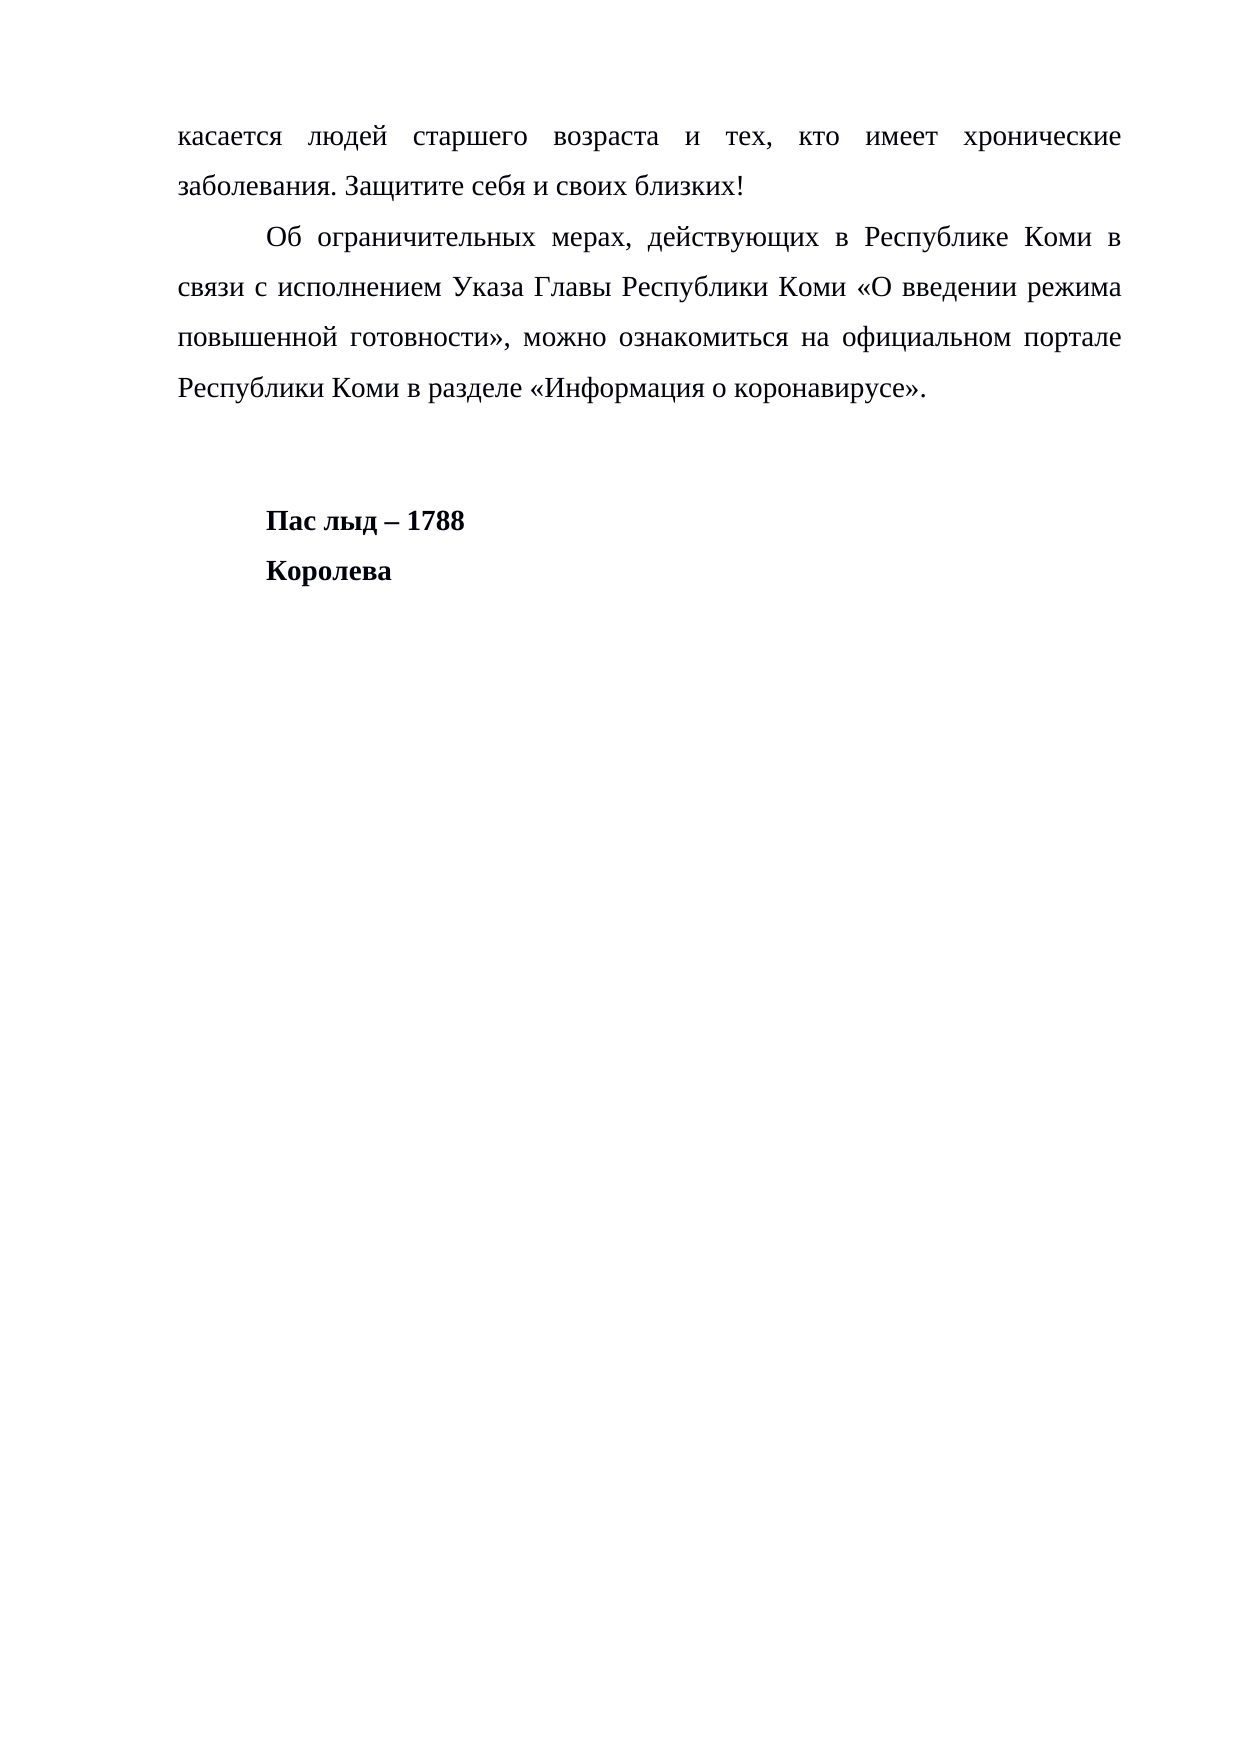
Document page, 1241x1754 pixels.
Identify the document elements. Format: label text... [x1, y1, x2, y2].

list Королева [177, 553, 1122, 587]
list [177, 118, 1122, 202]
list Об ограничительных мерах, действующих в Республике Коми в связи с исполнением Указа Главы Республики Коми «О введении режима повышенной готовности», можно ознакомиться на официальном портале Республики Коми в разделе «Информация о коронавирусе». [177, 219, 1122, 403]
list Пас лыд – 1788 [177, 503, 1122, 536]
